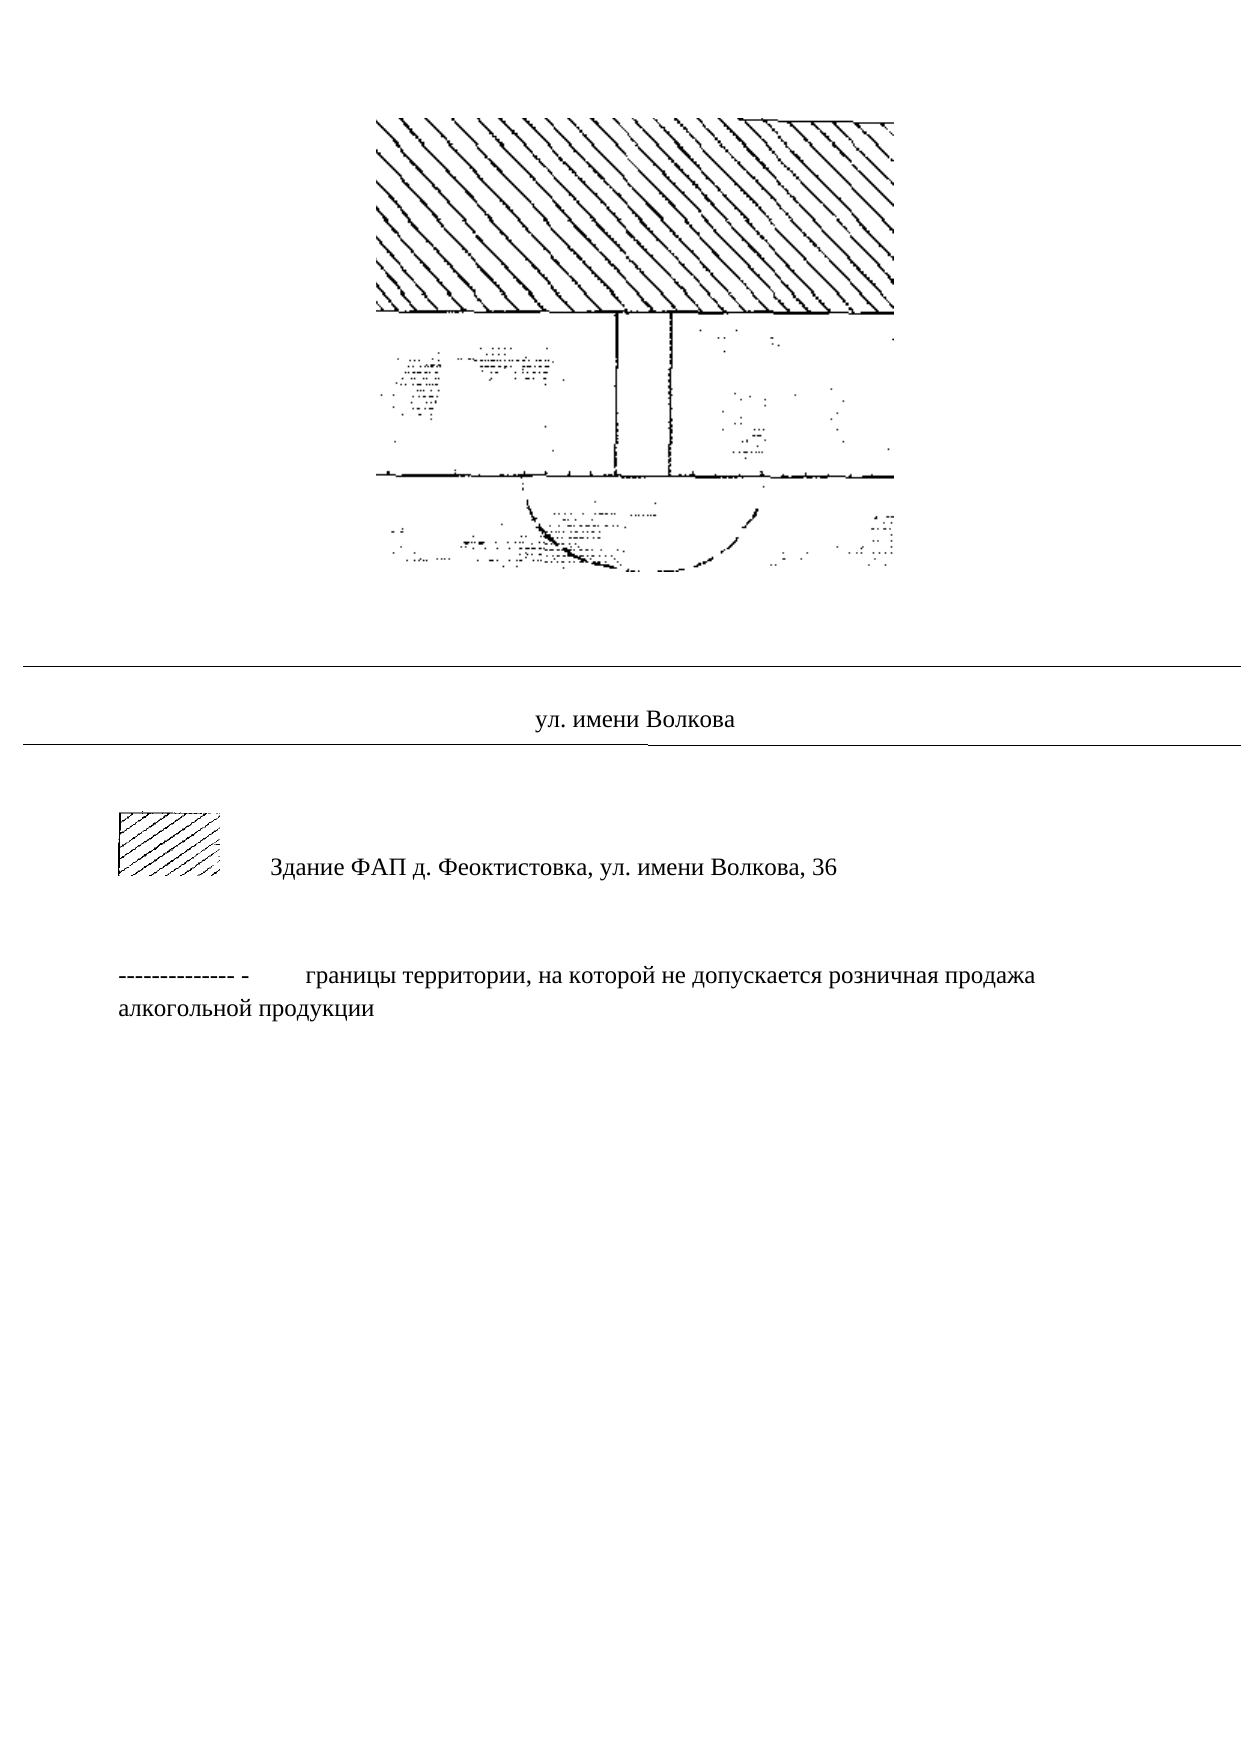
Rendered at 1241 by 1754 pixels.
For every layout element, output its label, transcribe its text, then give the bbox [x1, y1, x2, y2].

picture [118, 811, 220, 876]
text Здание ФАП д. Феоктистовка, ул. имени Волкова, 36 [118, 812, 1152, 881]
text -------------- - границы территории, на которой не допускается розничная продажа алкогольной продукции [118, 960, 1152, 1022]
text ул. имени Волкова [118, 704, 1152, 733]
picture [376, 118, 894, 572]
